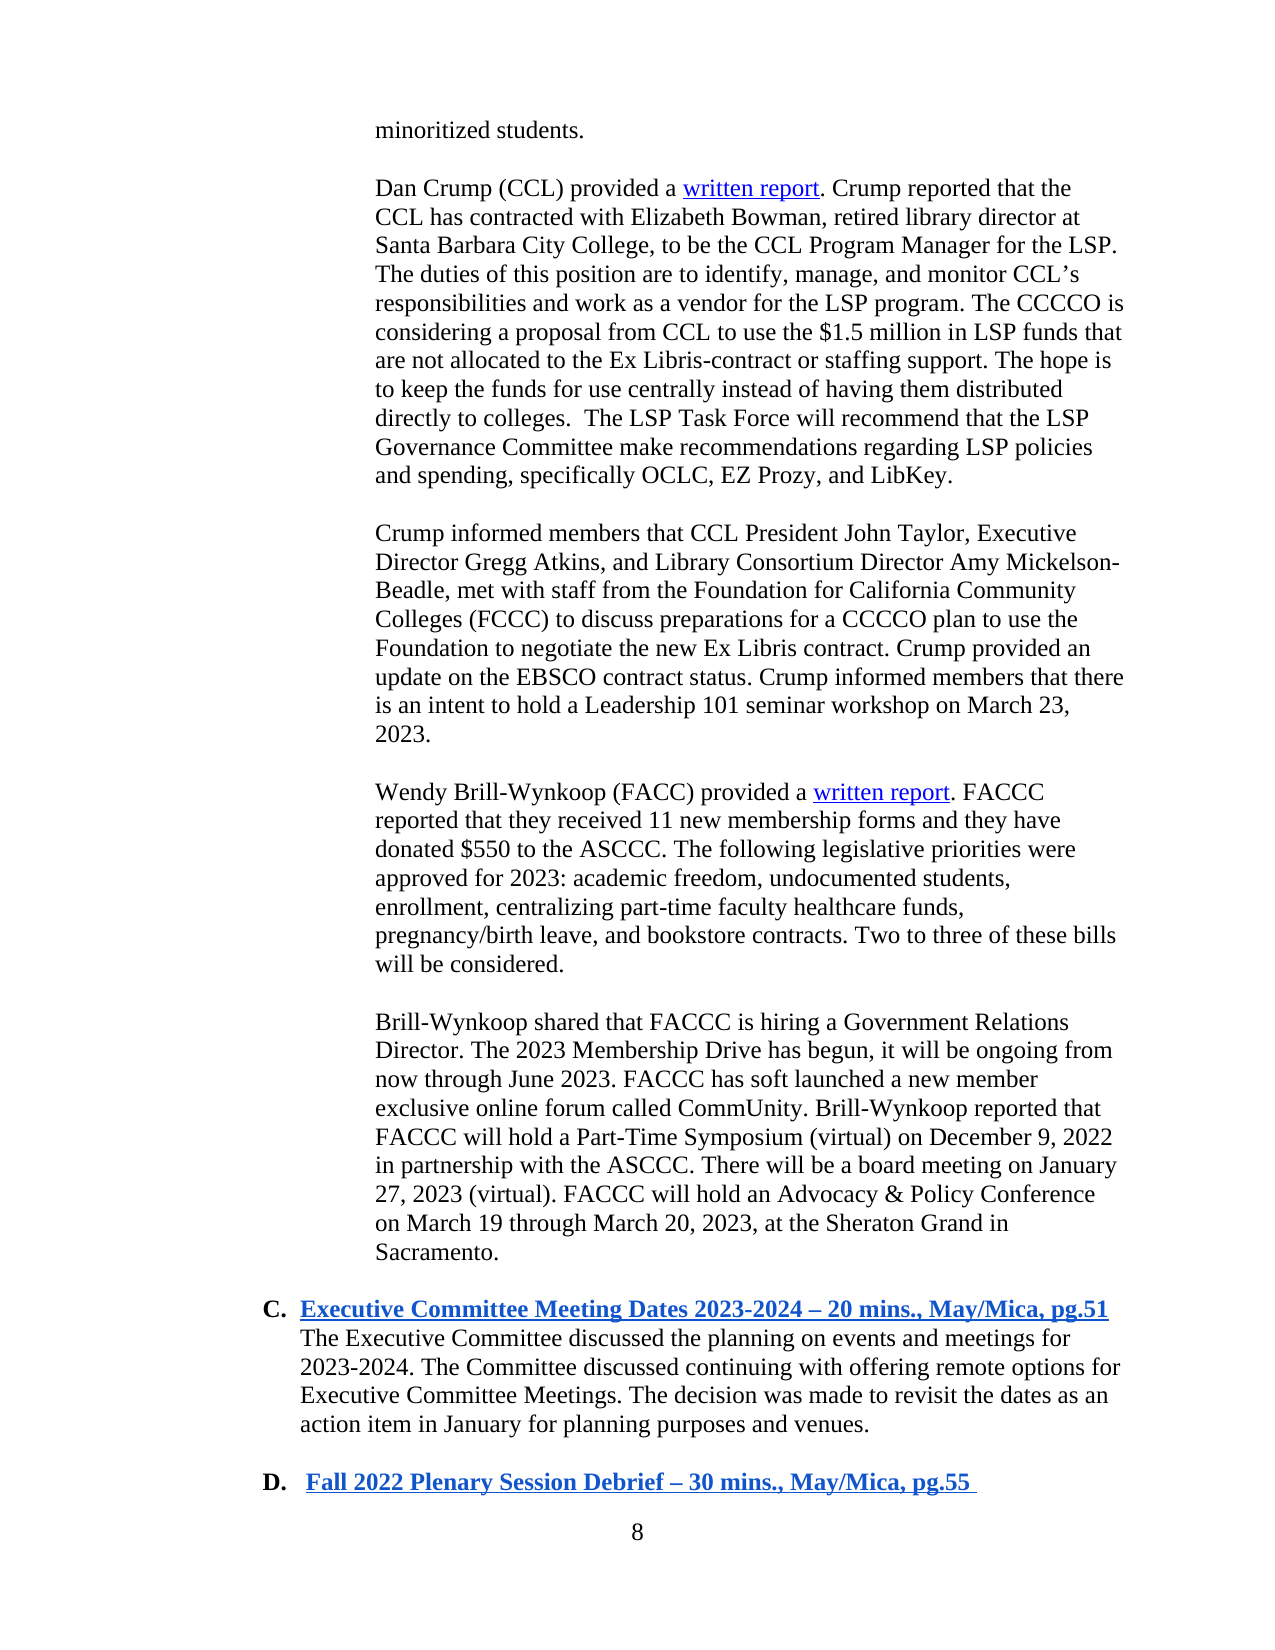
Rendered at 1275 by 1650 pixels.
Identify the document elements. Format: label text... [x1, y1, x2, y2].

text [375, 115, 1125, 144]
text C. Executive Committee Meeting Dates 2023-2024 – 20 mins., May/Mica, pg.51 [262, 1294, 1125, 1323]
text Wendy Brill-Wynkoop (FACC) provided a written report. FACCC reported that they received 11 new membership forms and they have donated $550 to the ASCCC. The following legislative priorities were approved for 2023: academic freedom, undocumented students, enrollment, centralizing part-time faculty healthcare funds, pregnancy/birth leave, and bookstore contracts. Two to three of these bills will be considered. [375, 777, 1125, 978]
text Dan Crump (CCL) provided a written report. Crump reported that the CCL has contracted with Elizabeth Bowman, retired library director at Santa Barbara City College, to be the CCL Program Manager for the LSP. The duties of this position are to identify, manage, and monitor CCL’s responsibilities and work as a vendor for the LSP program. The CCCCO is considering a proposal from CCL to use the $1.5 million in LSP funds that are not allocated to the Ex Libris-contract or staffing support. The hope is to keep the funds for use centrally instead of having them distributed directly to colleges. The LSP Task Force will recommend that the LSP Governance Committee make recommendations regarding LSP policies and spending, specifically OCLC, EZ Prozy, and LibKey. [375, 173, 1125, 489]
text D. Fall 2022 Plenary Session Debrief – 30 mins., May/Mica, pg.55 [150, 1467, 1125, 1495]
text Crump informed members that CCL President John Taylor, Executive Director Gregg Atkins, and Library Consortium Director Amy Mickelson-Beadle, met with staff from the Foundation for California Community Colleges (FCCC) to discuss preparations for a CCCCO plan to use the Foundation to negotiate the new Ex Libris contract. Crump provided an update on the EBSCO contract status. Crump informed members that there is an intent to hold a Leadership 101 seminar workshop on March 23, 2023. [375, 518, 1125, 748]
text The Executive Committee discussed the planning on events and meetings for 2023-2024. The Committee discussed continuing with offering remote options for Executive Committee Meetings. The decision was made to revisit the dates as an action item in January for planning purposes and venues. [300, 1323, 1125, 1438]
text Brill-Wynkoop shared that FACCC is hiring a Government Relations Director. The 2023 Membership Drive has begun, it will be ongoing from now through June 2023. FACCC has soft launched a new member exclusive online forum called CommUnity. Brill-Wynkoop reported that FACCC will hold a Part-Time Symposium (virtual) on December 9, 2022 in partnership with the ASCCC. There will be a board meeting on January 27, 2023 (virtual). FACCC will hold an Advocacy & Policy Conference on March 19 through March 20, 2023, at the Sheraton Grand in Sacramento. [375, 1007, 1125, 1265]
